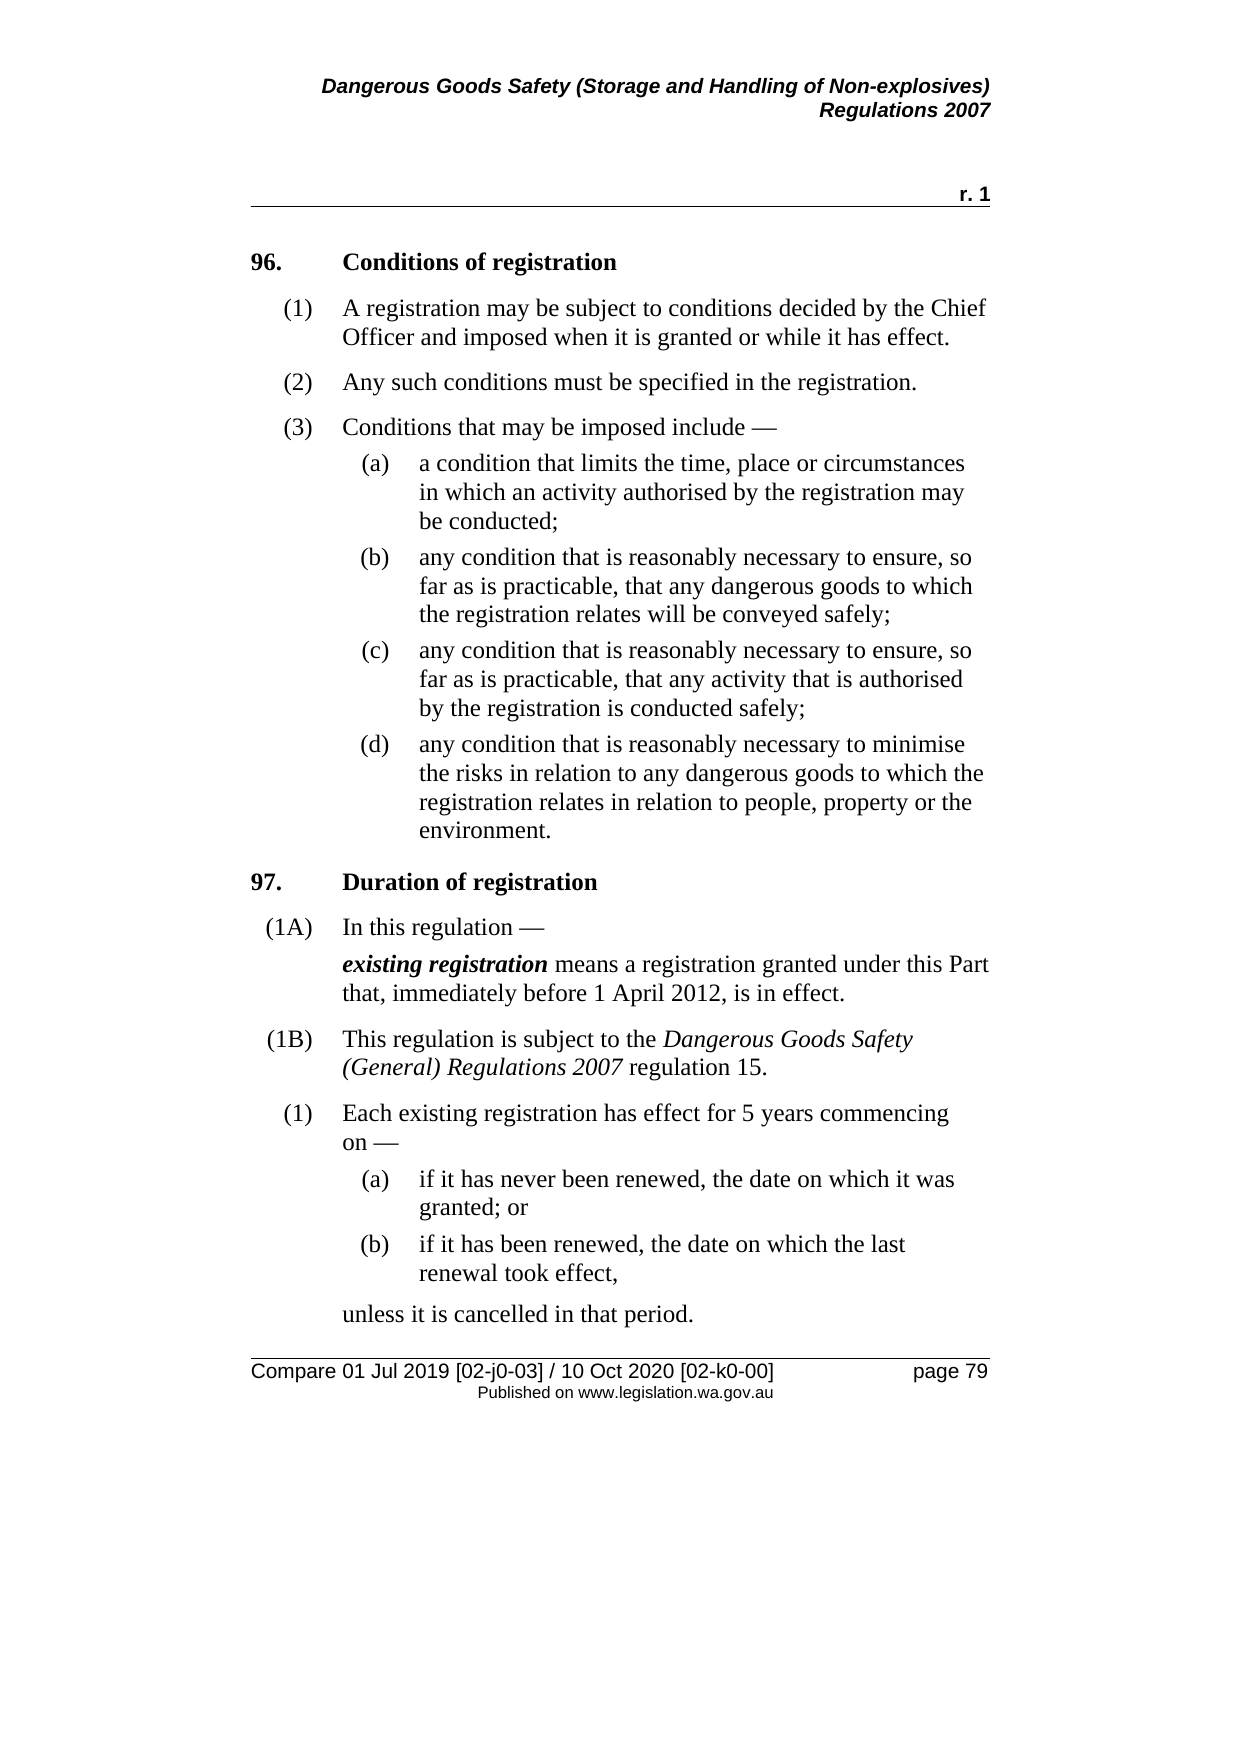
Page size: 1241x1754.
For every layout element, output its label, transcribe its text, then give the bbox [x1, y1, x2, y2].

text (1) Each existing registration has effect for 5 years commencing on — [251, 1098, 990, 1155]
text (1A) In this regulation — [251, 912, 990, 941]
text (b) any condition that is reasonably necessary to ensure, so far as is practicable, that any dangerous goods to which the registration relates will be conveyed safely; [251, 542, 990, 628]
text (c) any condition that is reasonably necessary to ensure, so far as is practicable, that any activity that is authorised by the registration is conducted safely; [251, 636, 990, 722]
text unless it is cancelled in that period. [251, 1299, 990, 1328]
text existing registration means a registration granted under this Part that, immediately before 1 April 2012, is in effect. [251, 949, 990, 1007]
text (1) A registration may be subject to conditions decided by the Chief Officer and imposed when it is granted or while it has effect. [251, 293, 990, 350]
text (d) any condition that is reasonably necessary to minimise the risks in relation to any dangerous goods to which the registration relates in relation to people, property or the environment. [251, 729, 990, 844]
text (2) Any such conditions must be specified in the registration. [251, 367, 990, 396]
subtitle 97. Duration of registration [251, 867, 990, 896]
text (b) if it has been renewed, the date on which the last renewal took effect, [251, 1229, 990, 1287]
text (a) a condition that limits the time, place or circumstances in which an activity authorised by the registration may be conducted; [251, 448, 990, 535]
text (1B) This regulation is subject to the Dangerous Goods Safety (General) Regulations 2007 regulation 15. [251, 1024, 990, 1081]
text (3) Conditions that may be imposed include — [251, 412, 990, 441]
text (a) if it has never been renewed, the date on which it was granted; or [251, 1164, 990, 1221]
subtitle 96. Conditions of registration [251, 247, 990, 276]
